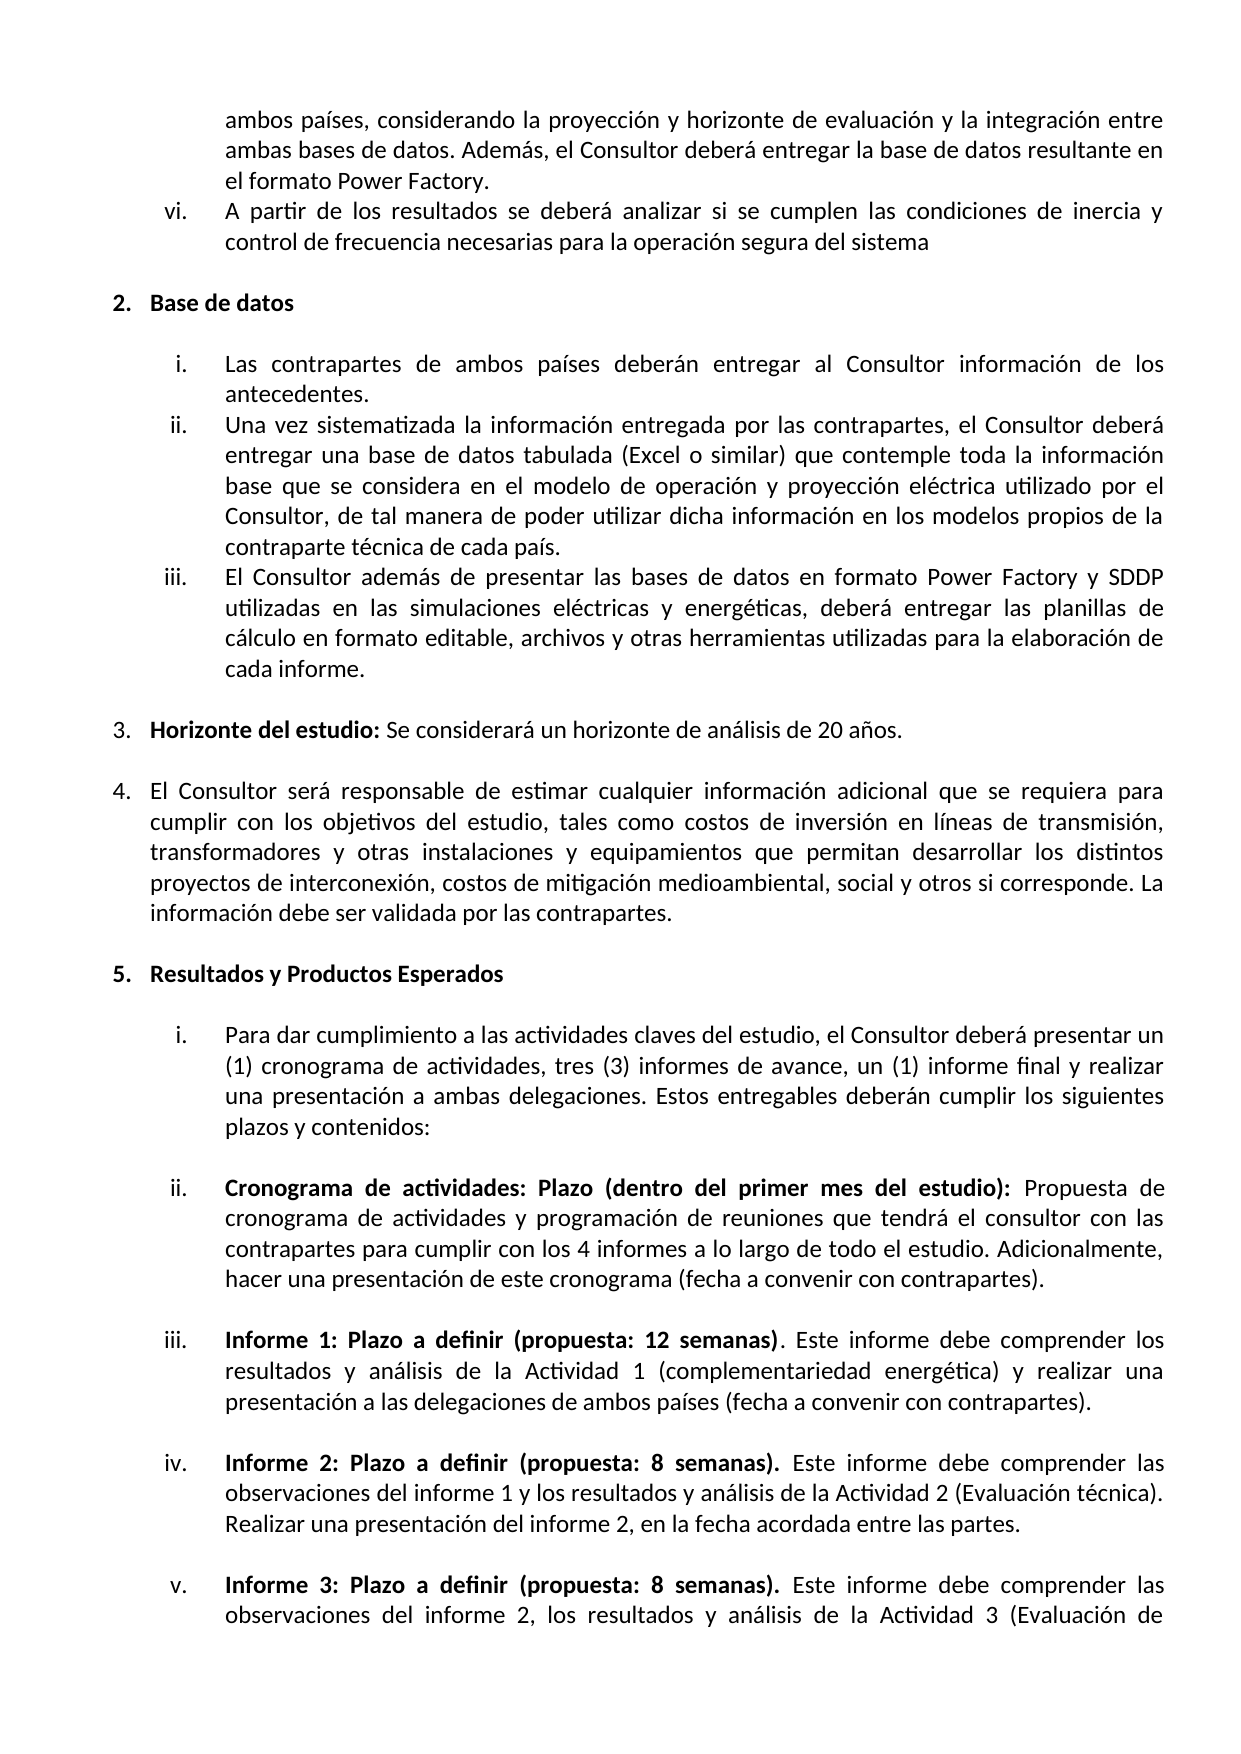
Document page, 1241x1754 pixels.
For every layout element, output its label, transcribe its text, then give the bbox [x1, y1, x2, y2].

list Informe 2: Plazo a definir (propuesta: 8 semanas). Este informe debe comprender las observaciones del informe 1 y los resultados y análisis de la Actividad 2 (Evaluación técnica). Realizar una presentación del informe 2, en la fecha acordada entre las partes. [187, 1447, 1165, 1538]
list El Consultor será responsable de estimar cualquier información adicional que se requiera para cumplir con los objetivos del estudio, tales como costos de inversión en líneas de transmisión, transformadores y otras instalaciones y equipamientos que permitan desarrollar los distintos proyectos de interconexión, costos de mitigación medioambiental, social y otros si corresponde. La información debe ser validada por las contrapartes. [112, 775, 1165, 928]
list Base de datos [112, 287, 1165, 317]
list El Consultor además de presentar las bases de datos en formato Power Factory y SDDP utilizadas en las simulaciones eléctricas y energéticas, deberá entregar las planillas de cálculo en formato editable, archivos y otras herramientas utilizadas para la elaboración de cada informe. [187, 562, 1165, 684]
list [187, 1569, 1165, 1630]
list Una vez sistematizada la información entregada por las contrapartes, el Consultor deberá entregar una base de datos tabulada (Excel o similar) que contemple toda la información base que se considera en el modelo de operación y proyección eléctrica utilizado por el Consultor, de tal manera de poder utilizar dicha información en los modelos propios de la contraparte técnica de cada país. [187, 409, 1165, 562]
list Horizonte del estudio: Se considerará un horizonte de análisis de 20 años. [112, 714, 1165, 745]
list Informe 1: Plazo a definir (propuesta: 12 semanas). Este informe debe comprender los resultados y análisis de la Actividad 1 (complementariedad energética) y realizar una presentación a las delegaciones de ambos países (fecha a convenir con contrapartes). [187, 1324, 1165, 1416]
list Para dar cumplimiento a las actividades claves del estudio, el Consultor deberá presentar un (1) cronograma de actividades, tres (3) informes de avance, un (1) informe final y realizar una presentación a ambas delegaciones. Estos entregables deberán cumplir los siguientes plazos y contenidos: [187, 1019, 1165, 1141]
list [187, 104, 1165, 195]
list Resultados y Productos Esperados [112, 958, 1165, 989]
list A partir de los resultados se deberá analizar si se cumplen las condiciones de inercia y control de frecuencia necesarias para la operación segura del sistema [187, 195, 1165, 256]
list Cronograma de actividades: Plazo (dentro del primer mes del estudio): Propuesta de cronograma de actividades y programación de reuniones que tendrá el consultor con las contrapartes para cumplir con los 4 informes a lo largo de todo el estudio. Adicionalmente, hacer una presentación de este cronograma (fecha a convenir con contrapartes). [187, 1172, 1165, 1294]
list Las contrapartes de ambos países deberán entregar al Consultor información de los antecedentes. [187, 348, 1165, 409]
